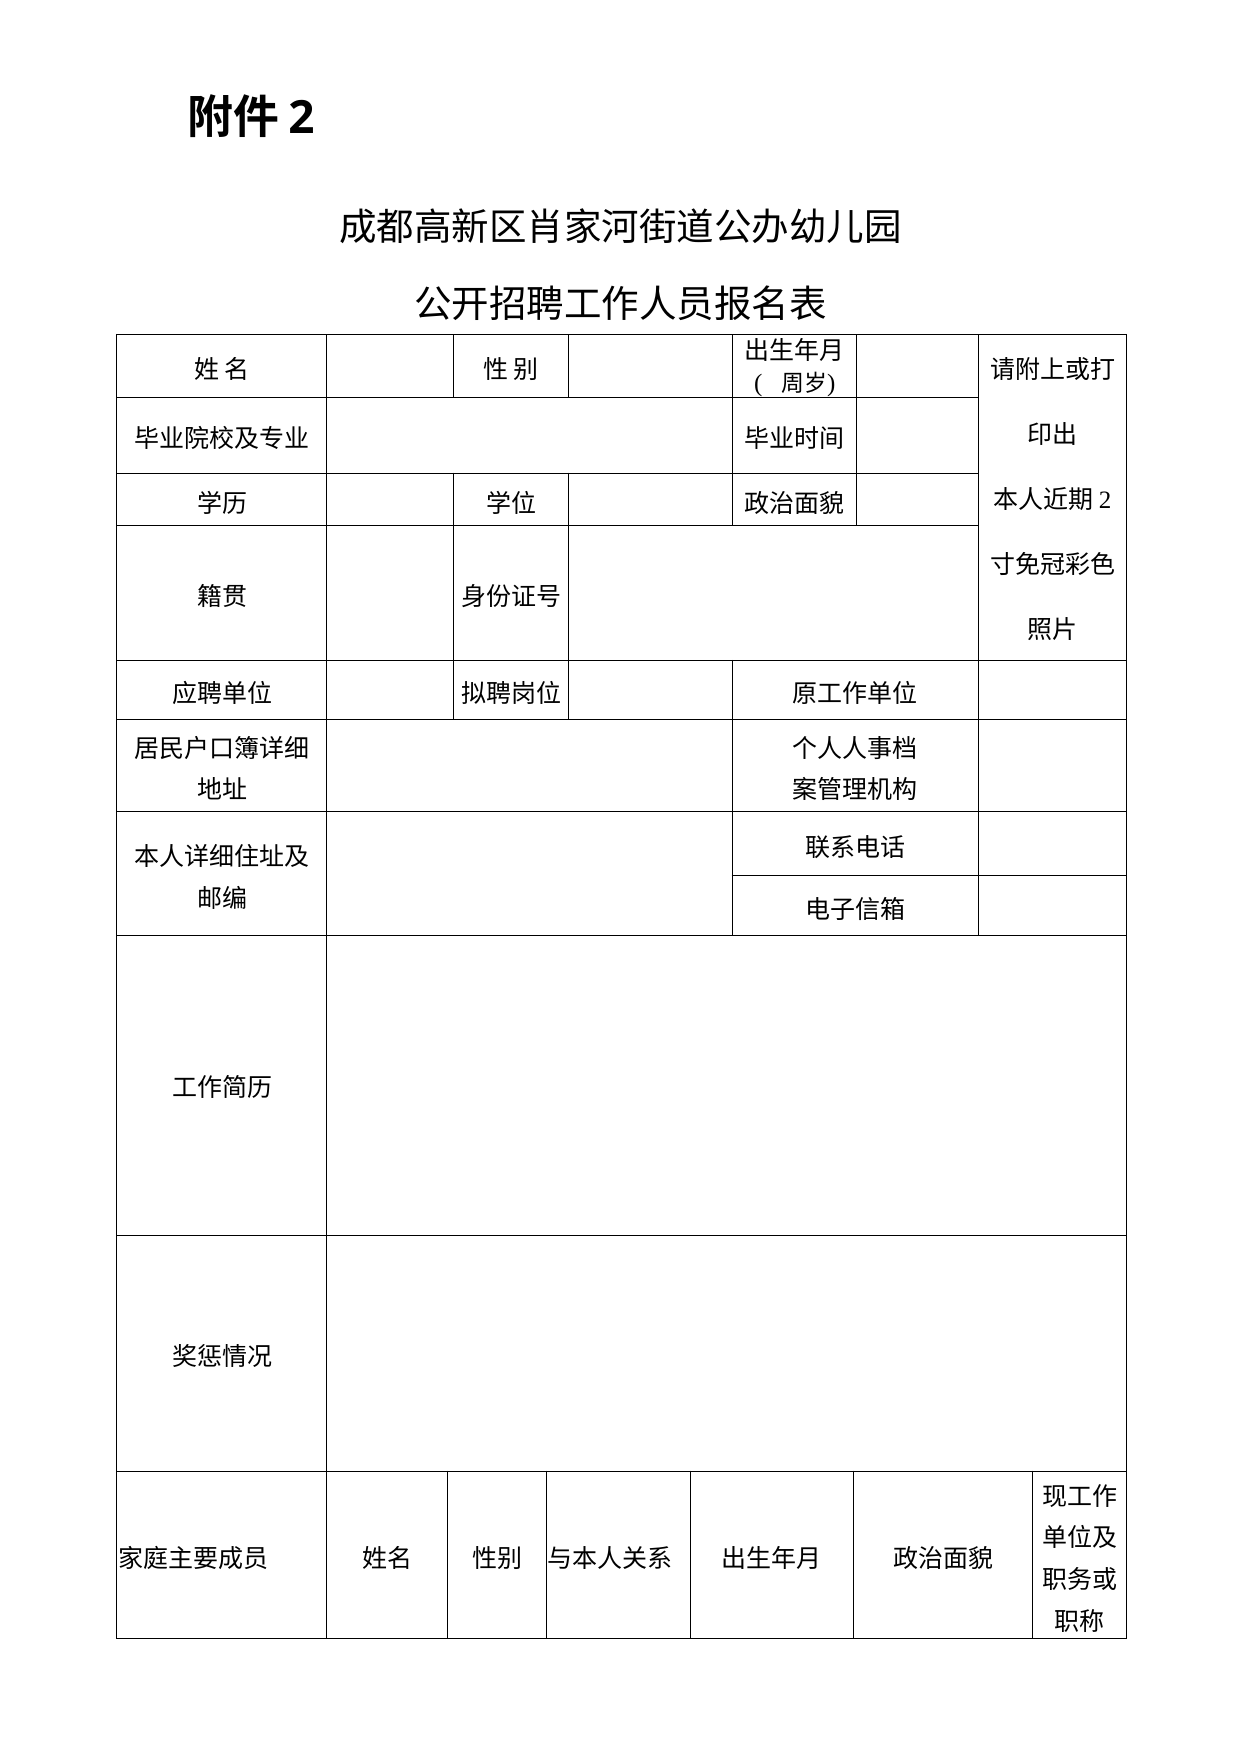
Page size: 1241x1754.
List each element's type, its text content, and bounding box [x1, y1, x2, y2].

table_cell 籍贯 [117, 526, 326, 660]
table_cell [327, 1236, 1126, 1471]
table_cell 学历 [117, 474, 326, 525]
table_cell 性别 [448, 1472, 546, 1638]
table_cell 本人详细住址及邮编 [117, 812, 326, 935]
table_cell 学位 [454, 474, 568, 525]
table_cell 奖惩情况 [117, 1236, 326, 1471]
table_cell 工作简历 [117, 936, 326, 1234]
table_cell [569, 526, 978, 660]
table_header [857, 335, 978, 397]
table_cell [979, 720, 1126, 811]
table_header 性 别 [454, 335, 568, 397]
table_cell 居民户口簿详细地址 [117, 720, 326, 811]
table_cell 应聘单位 [117, 661, 326, 719]
table_cell 姓名 [327, 1472, 447, 1638]
table_cell [327, 720, 732, 811]
text 附件2 [187, 64, 1053, 162]
table_cell 与本人关系 [547, 1472, 690, 1638]
table_cell [979, 661, 1126, 719]
table_cell [327, 398, 732, 473]
table_cell [327, 661, 453, 719]
table_cell 拟聘岗位 [454, 661, 568, 719]
table_cell 出生年月 [691, 1472, 853, 1638]
table_cell [327, 474, 453, 525]
table_cell 家庭主要成员 [117, 1472, 326, 1638]
table_cell 电子信箱 [733, 876, 978, 935]
table_cell 联系电话 [733, 812, 978, 875]
table_cell [857, 474, 978, 525]
table_cell 个人人事档 案管理机构 [733, 720, 978, 811]
text 公开招聘工作人员报名表 [187, 269, 1053, 334]
table_cell 身份证号 [454, 526, 568, 660]
table_cell 政治面貌 [854, 1472, 1032, 1638]
table_cell [569, 661, 732, 719]
table_cell [327, 936, 1126, 1234]
table_header [569, 335, 732, 397]
table_cell [569, 474, 732, 525]
table_cell [979, 876, 1126, 935]
table_header 姓 名 [117, 335, 326, 397]
table_cell [857, 398, 978, 473]
table_cell [327, 526, 453, 660]
table_cell 毕业院校及专业 [117, 398, 326, 473]
table_cell [979, 812, 1126, 875]
table_header 请附上或打印出 本人近期2寸免冠彩色照片 [979, 335, 1126, 660]
text 成都高新区肖家河街道公办幼儿园 [187, 191, 1053, 256]
table_header [327, 335, 453, 397]
table_cell 现工作单位及职务或职称 [1033, 1472, 1126, 1638]
table_cell [327, 812, 732, 935]
table_header 出生年月 ( 周岁) [733, 335, 856, 397]
table_cell 原工作单位 [733, 661, 978, 719]
table_cell 政治面貌 [733, 474, 856, 525]
table_cell 毕业时间 [733, 398, 856, 473]
